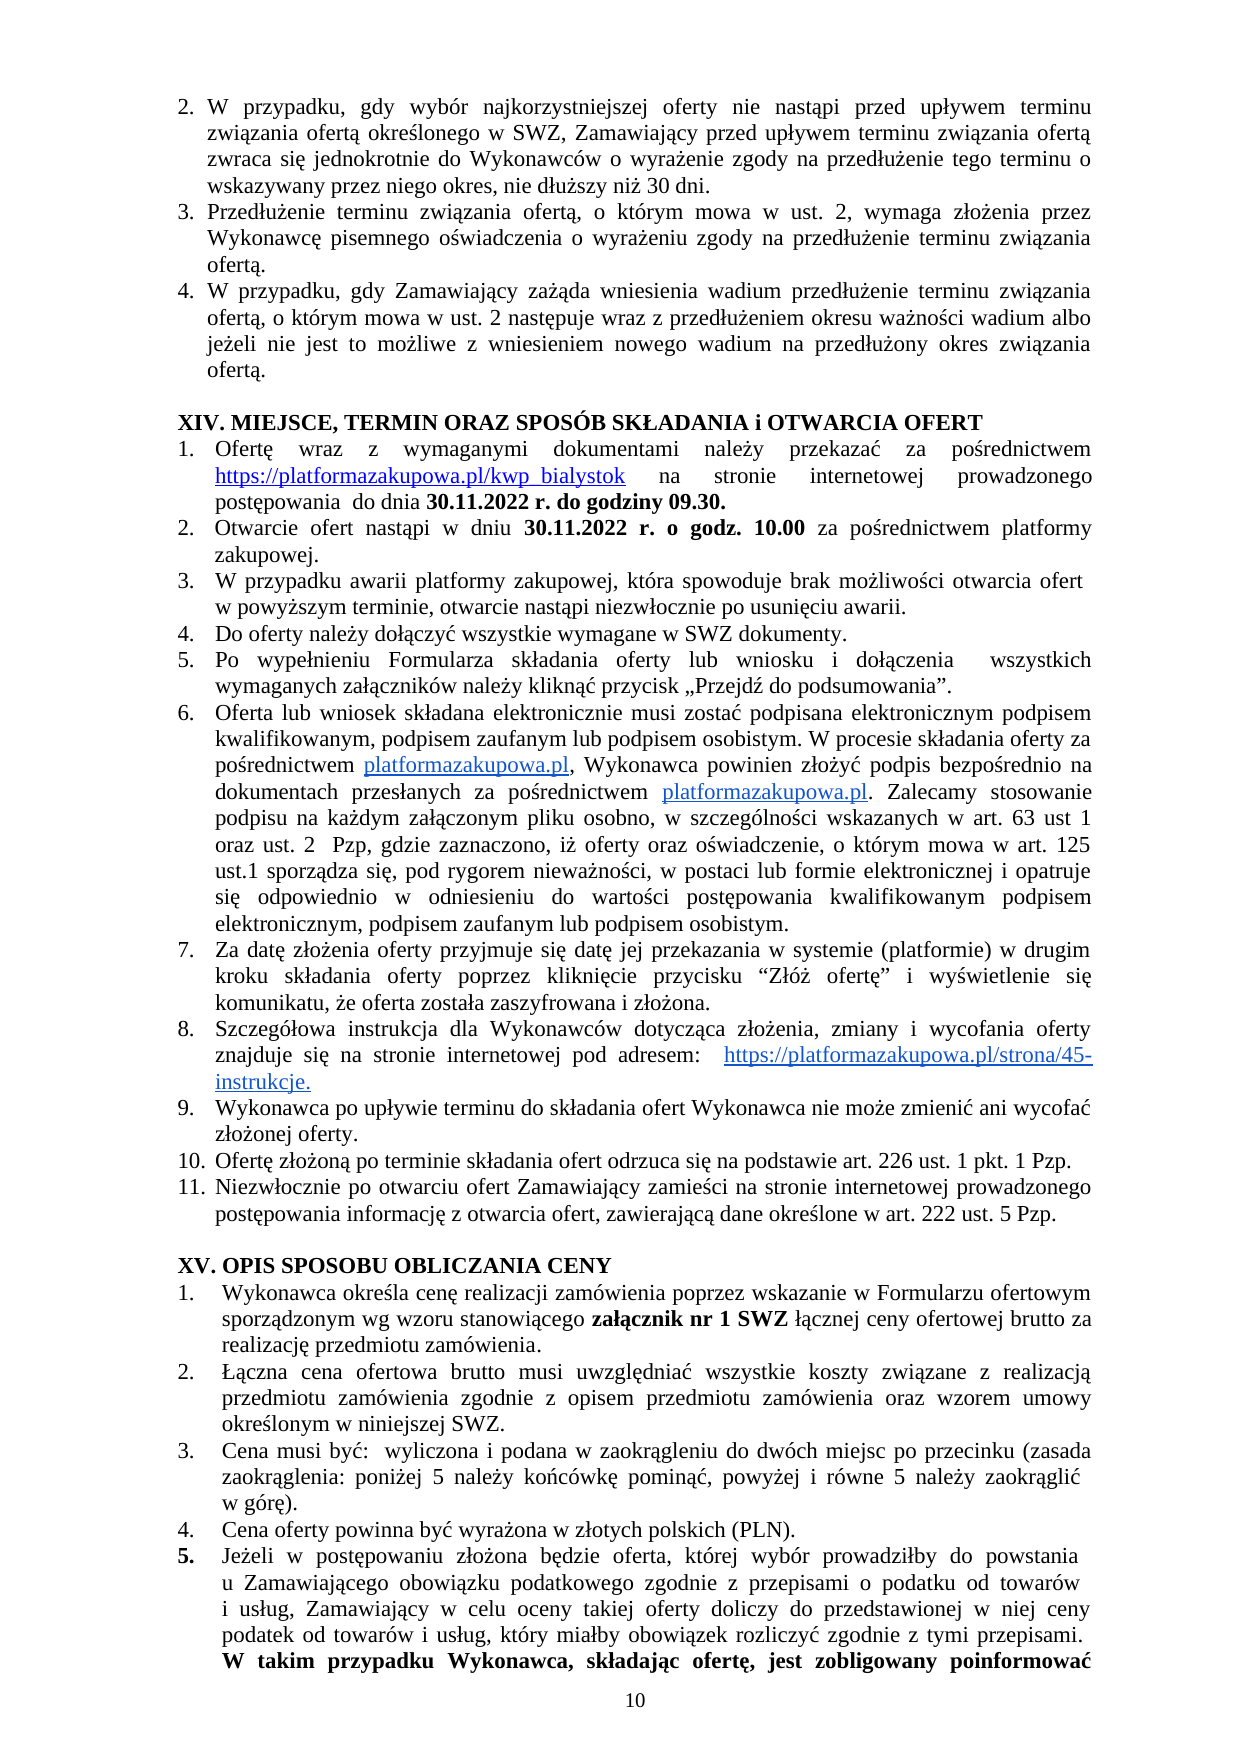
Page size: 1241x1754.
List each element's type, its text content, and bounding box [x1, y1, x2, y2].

list Ofertę wraz z wymaganymi dokumentami należy przekazać za pośrednictwem https://platformazakupowa.pl/kwp_bialystok na stronie internetowej prowadzonego postępowania do dnia 30.11.2022 r. do godziny 09.30. [177, 435, 1092, 514]
list Otwarcie ofert nastąpi w dniu 30.11.2022 r. o godz. 10.00 za pośrednictwem platformy zakupowej. [177, 514, 1092, 567]
list Niezwłocznie po otwarciu ofert Zamawiający zamieści na stronie internetowej prowadzonego postępowania informację z otwarcia ofert, zawierającą dane określone w art. 222 ust. 5 Pzp. [177, 1173, 1092, 1226]
list W przypadku awarii platformy zakupowej, która spowoduje brak możliwości otwarcia ofert w powyższym terminie, otwarcie nastąpi niezwłocznie po usunięciu awarii. [177, 567, 1092, 620]
list W przypadku, gdy Zamawiający zażąda wniesienia wadium przedłużenie terminu związania ofertą, o którym mowa w ust. 2 następuje wraz z przedłużeniem okresu ważności wadium albo jeżeli nie jest to możliwe z wniesieniem nowego wadium na przedłużony okres związania ofertą. [177, 277, 1092, 383]
text XIV. MIEJSCE, TERMIN ORAZ SPOSÓB SKŁADANIA i OTWARCIA OFERT [177, 409, 1092, 435]
list Szczegółowa instrukcja dla Wykonawców dotycząca złożenia, zmiany i wycofania oferty znajduje się na stronie internetowej pod adresem: https://platformazakupowa.pl/strona/45-instrukcje. [177, 1015, 1092, 1094]
list Cena oferty powinna być wyrażona w złotych polskich (PLN). [177, 1516, 1092, 1542]
list Po wypełnieniu Formularza składania oferty lub wniosku i dołączenia wszystkich wymaganych załączników należy kliknąć przycisk „Przejdź do podsumowania”. [177, 646, 1092, 699]
list Przedłużenie terminu związania ofertą, o którym mowa w ust. 2, wymaga złożenia przez Wykonawcę pisemnego oświadczenia o wyrażeniu zgody na przedłużenie terminu związania ofertą. [177, 198, 1092, 277]
list W przypadku, gdy wybór najkorzystniejszej oferty nie nastąpi przed upływem terminu związania ofertą określonego w SWZ, Zamawiający przed upływem terminu związania ofertą zwraca się jednokrotnie do Wykonawców o wyrażenie zgody na przedłużenie tego terminu o wskazywany przez niego okres, nie dłuższy niż 30 dni. [177, 93, 1092, 198]
list Wykonawca określa cenę realizacji zamówienia poprzez wskazanie w Formularzu ofertowym sporządzonym wg wzoru stanowiącego załącznik nr 1 SWZ łącznej ceny ofertowej brutto za realizację przedmiotu zamówienia. [177, 1279, 1092, 1358]
list Cena musi być: wyliczona i podana w zaokrągleniu do dwóch miejsc po przecinku (zasada zaokrąglenia: poniżej 5 należy końcówkę pominąć, powyżej i równe 5 należy zaokrąglić w górę). [177, 1437, 1092, 1516]
list Do oferty należy dołączyć wszystkie wymagane w SWZ dokumenty. [177, 620, 1092, 646]
text XV. OPIS SPOSOBU OBLICZANIA CENY [177, 1252, 1092, 1279]
list Ofertę złożoną po terminie składania ofert odrzuca się na podstawie art. 226 ust. 1 pkt. 1 Pzp. [177, 1147, 1092, 1173]
list Łączna cena ofertowa brutto musi uwzględniać wszystkie koszty związane z realizacją przedmiotu zamówienia zgodnie z opisem przedmiotu zamówienia oraz wzorem umowy określonym w niniejszej SWZ. [177, 1358, 1092, 1437]
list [177, 1542, 1092, 1674]
list Wykonawca po upływie terminu do składania ofert Wykonawca nie może zmienić ani wycofać złożonej oferty. [177, 1094, 1092, 1147]
list Za datę złożenia oferty przyjmuje się datę jej przekazania w systemie (platformie) w drugim kroku składania oferty poprzez kliknięcie przycisku “Złóż ofertę” i wyświetlenie się komunikatu, że oferta została zaszyfrowana i złożona. [177, 936, 1092, 1015]
list Oferta lub wniosek składana elektronicznie musi zostać podpisana elektronicznym podpisem kwalifikowanym, podpisem zaufanym lub podpisem osobistym. W procesie składania oferty za pośrednictwem platformazakupowa.pl, Wykonawca powinien złożyć podpis bezpośrednio na dokumentach przesłanych za pośrednictwem platformazakupowa.pl. Zalecamy stosowanie podpisu na każdym załączonym pliku osobno, w szczególności wskazanych w art. 63 ust 1 oraz ust. 2 Pzp, gdzie zaznaczono, iż oferty oraz oświadczenie, o którym mowa w art. 125 ust.1 sporządza się, pod rygorem nieważności, w postaci lub formie elektronicznej i opatruje się odpowiednio w odniesieniu do wartości postępowania kwalifikowanym podpisem elektronicznym, podpisem zaufanym lub podpisem osobistym. [177, 699, 1092, 936]
